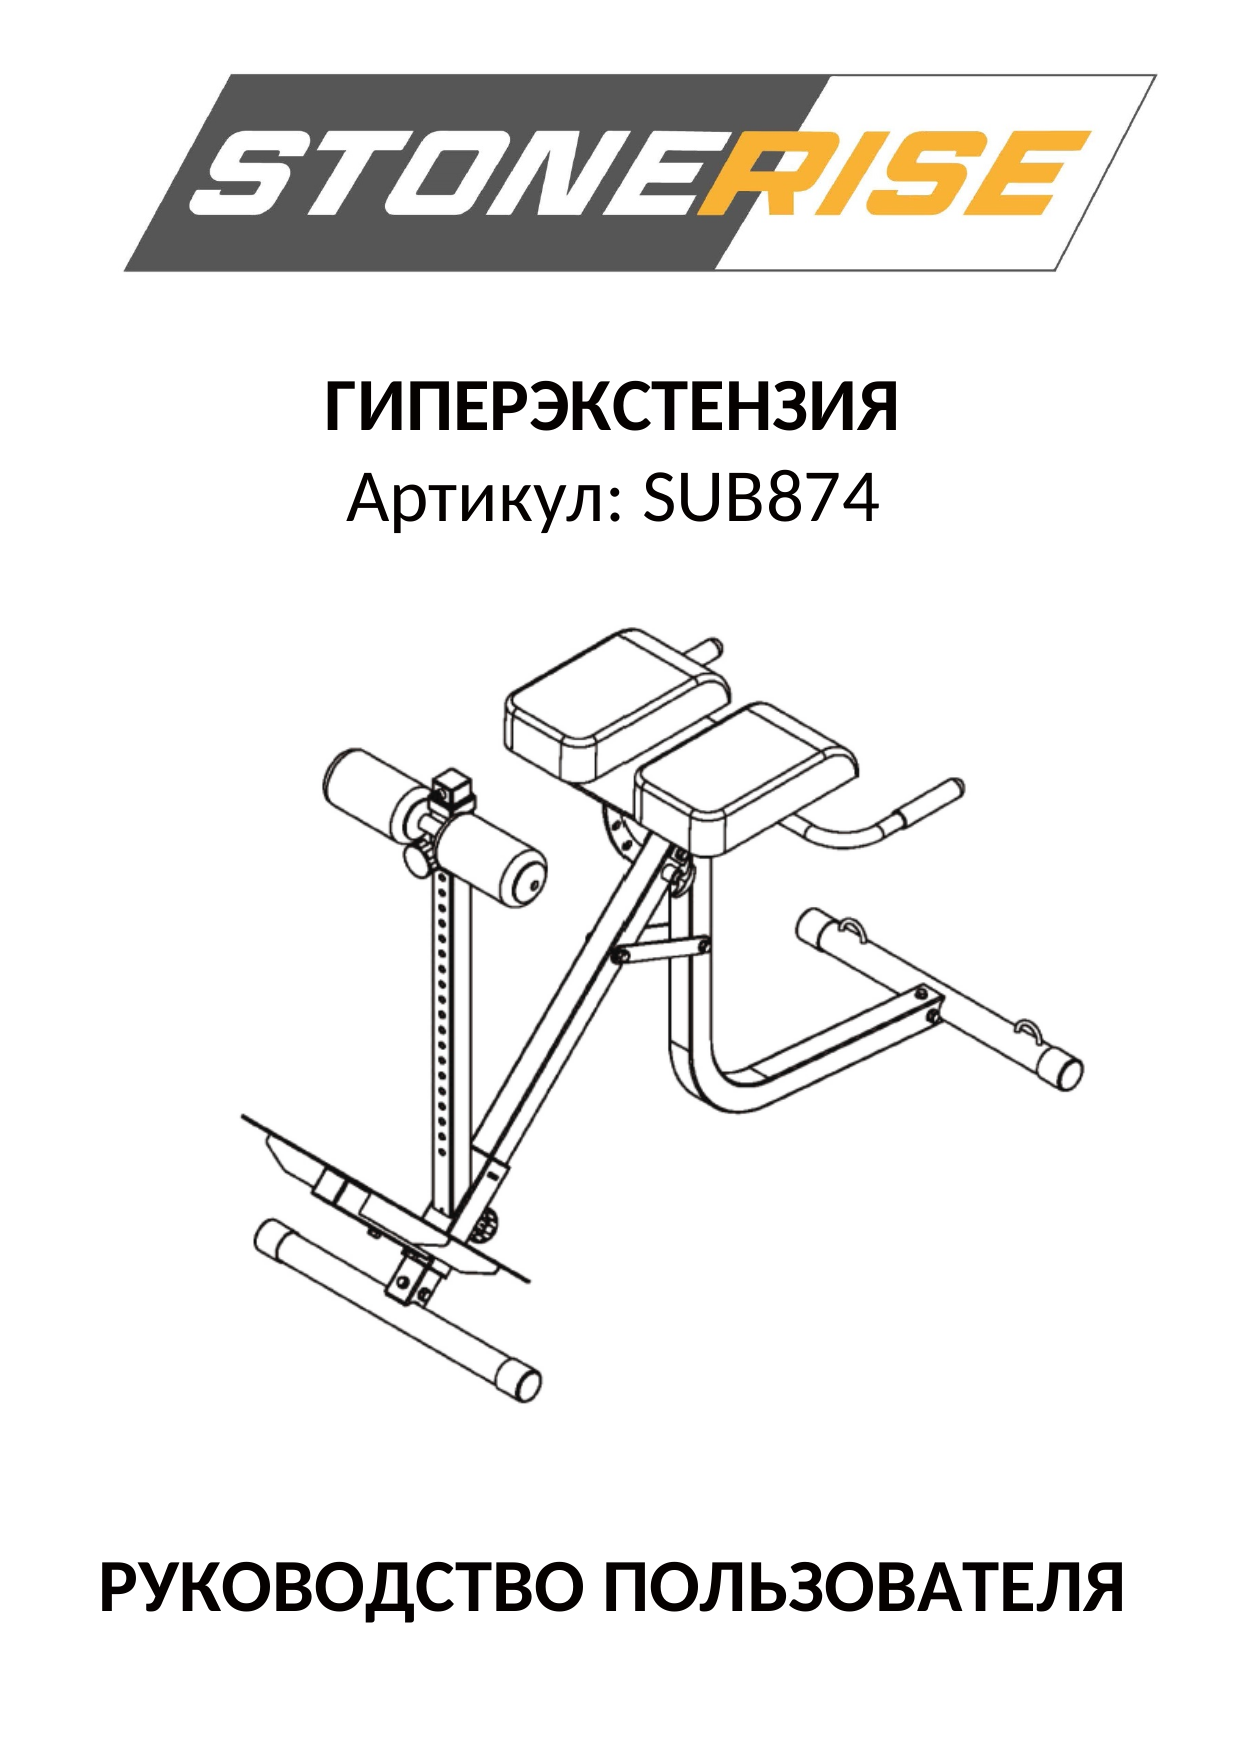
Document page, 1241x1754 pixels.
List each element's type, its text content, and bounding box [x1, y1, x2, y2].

title РУКОВОДСТВО ПОЛЬЗОВАТЕЛЯ [71, 1539, 1155, 1631]
picture [85, 0, 1170, 345]
picture [197, 590, 1127, 1441]
title Артикул: SUB874 [71, 449, 1155, 540]
title ГИПЕРЭКСТЕНЗИЯ [71, 357, 1155, 449]
